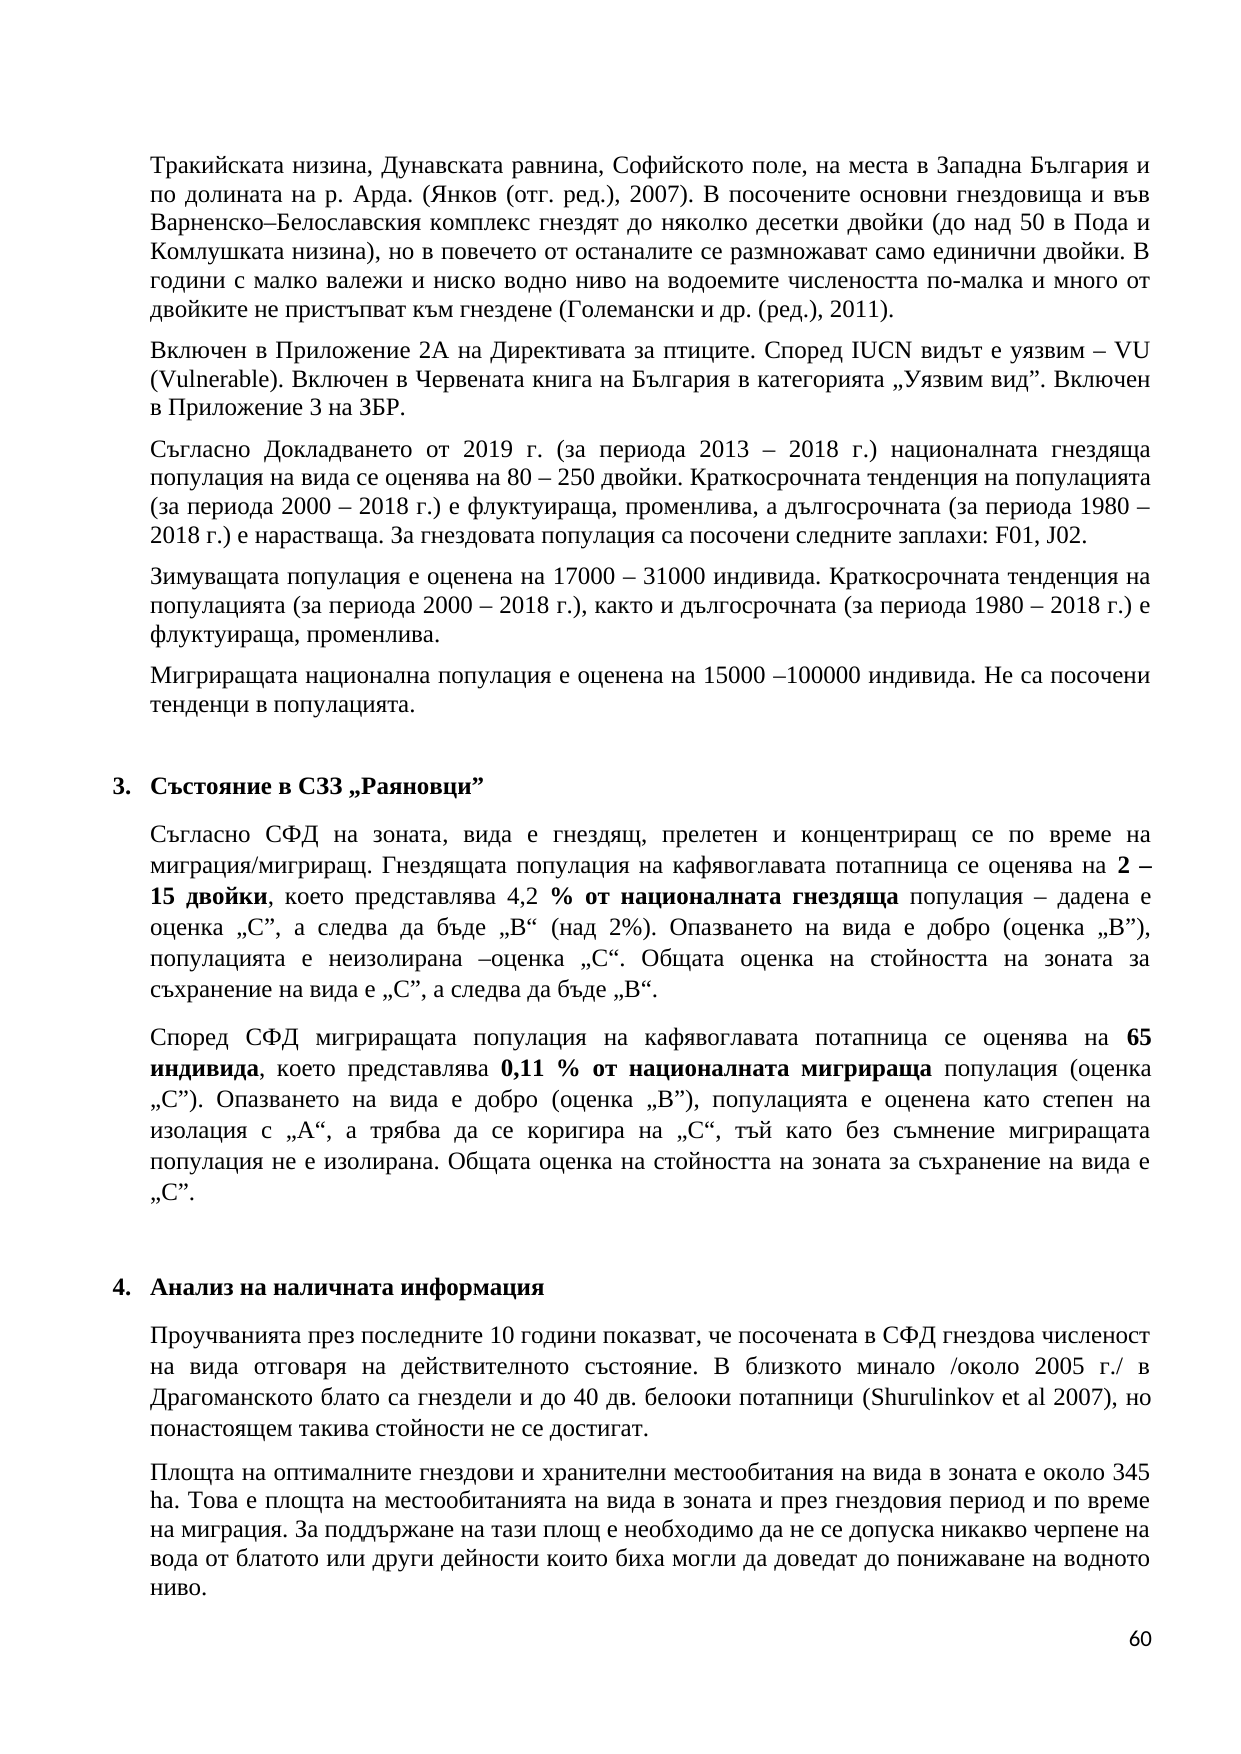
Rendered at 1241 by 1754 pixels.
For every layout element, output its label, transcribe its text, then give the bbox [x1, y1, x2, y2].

text Зимуващата популация е оценена на 17000 – 31000 индивида. Краткосрочната тенденция на популацията (за периода 2000 – 2018 г.), както и дългосрочната (за периода 1980 – 2018 г.) е флуктуираща, променлива. [150, 561, 1152, 647]
text Според СФД мигриращата популация на кафявоглавата потапница се оценява на 65 индивида, което представлява 0,11 % от националната мигрираща популация (оценка „С”). Опазването на вида е добро (оценка „В”), популацията е оценена като степен на изолация с „А“, а трябва да се коригира на „С“, тъй като без съмнение мигриращата популация не е изолирана. Общата оценка на стойността на зоната за съхранение на вида е „С”. [150, 1022, 1152, 1206]
list Състояние в СЗЗ „Раяновци” [112, 771, 1152, 800]
text Съгласно Докладването от 2019 г. (за периода 2013 – 2018 г.) националната гнездяща популация на вида се оценява на 80 – 250 двойки. Краткосрочната тенденция на популацията (за периода 2000 – 2018 г.) е флуктуираща, променлива, а дългосрочната (за периода 1980 – 2018 г.) е нарастваща. За гнездовата популация са посочени следните заплахи: F01, J02. [150, 434, 1152, 549]
text Мигриращата национална популация е оценена на 15000 –100000 индивида. Не са посочени тенденци в популацията. [150, 660, 1152, 717]
text Площта на оптималните гнездови и хранителни местообитания на вида в зоната е около 345 ha. Това е площта на местообитанията на вида в зоната и през гнездовия период и по време на миграция. За поддържане на тази площ е необходимо да не се допуска никакво черпене на вода от блатото или други дейности които биха могли да доведат до понижаване на водното ниво. [150, 1457, 1152, 1601]
text Проучванията през последните 10 години показват, че посочената в СФД гнездова численост на вида отговаря на действителното състояние. В близкото минало /около 2005 г./ в Драгоманското блато са гнездели и до 40 дв. белооки потапници (Shurulinkov et al 2007), но понастоящем такива стойности не се достигат. [150, 1320, 1152, 1442]
list Анализ на наличната информация [112, 1272, 1152, 1301]
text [150, 150, 1152, 322]
text Включен в Приложение 2А на Директивата за птиците. Според IUCN видът е уязвим – VU (Vulnerable). Включен в Червената книга на България в категорията „Уязвим вид”. Включен в Приложение 3 на ЗБР. [150, 335, 1152, 421]
text Съгласно СФД на зоната, вида е гнездящ, прелетен и концентриращ се по време на миграция/мигриращ. Гнездящата популация на кафявоглавата потапница се оценява на 2 – 15 двойки, което представлява 4,2 % от националната гнездяща популация – дадена е оценка „С”, а следва да бъде „В“ (над 2%). Опазването на вида е добро (оценка „В”), популацията е неизолирана –оценка „С“. Общата оценка на стойността на зоната за съхранение на вида е „С”, а следва да бъде „В“. [150, 819, 1152, 1003]
